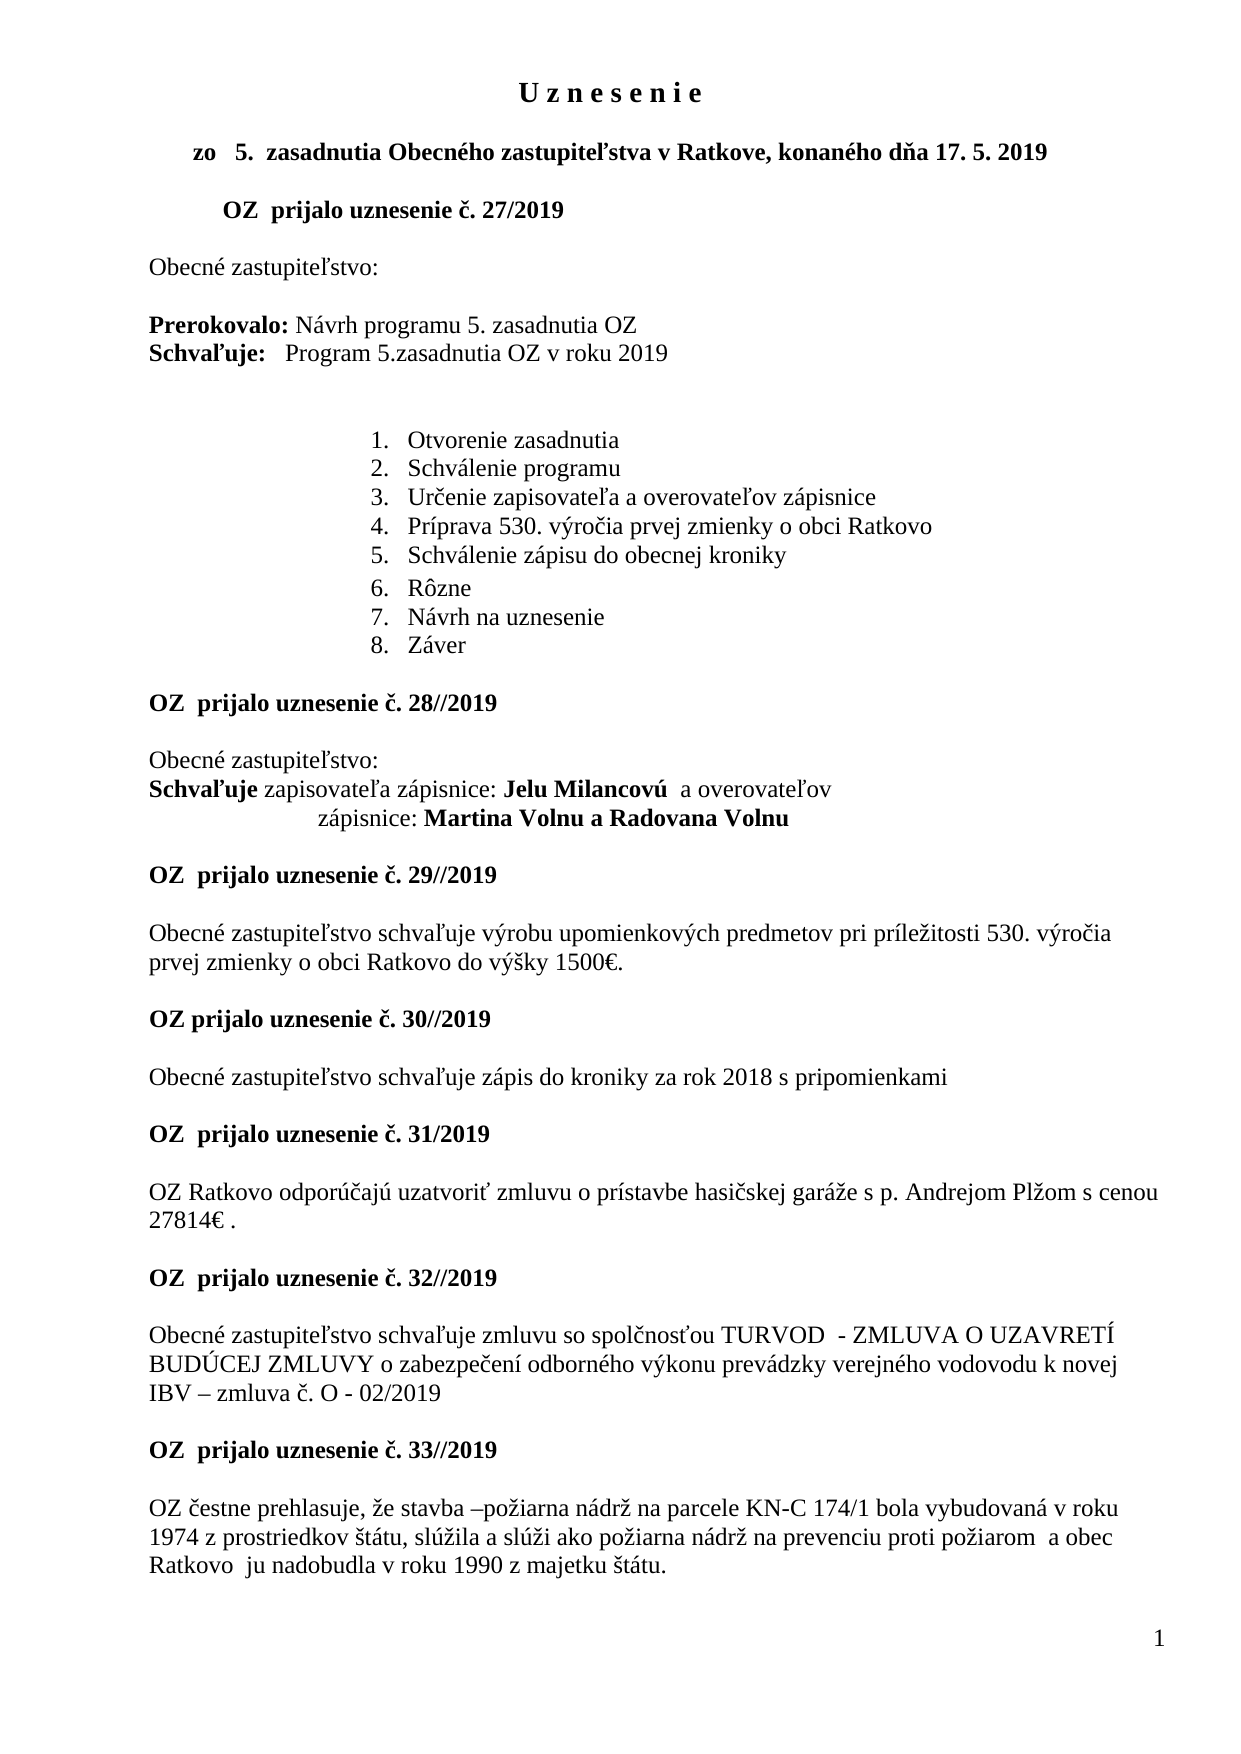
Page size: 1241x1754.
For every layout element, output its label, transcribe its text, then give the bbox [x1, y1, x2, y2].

text zápisnice: Martina Volnu a Radovana Volnu [149, 803, 1165, 832]
text OZ prijalo uznesenie č. 27/2019 [75, 195, 1165, 223]
text Obecné zastupiteľstvo schvaľuje zápis do kroniky za rok 2018 s pripomienkami [148, 1062, 1165, 1090]
list Záver [370, 630, 1165, 659]
text U z n e s e n i e [444, 75, 1165, 108]
text OZ prijalo uznesenie č. 28//2019 [75, 688, 1165, 717]
text OZ prijalo uznesenie č. 33//2019 [149, 1435, 1165, 1464]
text OZ prijalo uznesenie č. 32//2019 [149, 1263, 1165, 1292]
list Určenie zapisovateľa a overovateľov zápisnice [370, 482, 1165, 511]
text Obecné zastupiteľstvo schvaľuje zmluvu so spolčnosťou TURVOD - ZMLUVA O UZAVRETÍ BUDÚCEJ ZMLUVY o zabezpečení odborného výkonu prevádzky verejného vodovodu k novej IBV – zmluva č. O - 02/2019 [149, 1320, 1165, 1407]
list Otvorenie zasadnutia [370, 425, 1165, 453]
text Obecné zastupiteľstvo: [75, 745, 1165, 774]
list Príprava 530. výročia prvej zmienky o obci Ratkovo [370, 511, 1165, 540]
text 27814€ . [148, 1205, 1165, 1234]
text Obecné zastupiteľstvo: [75, 252, 1165, 281]
text OZ prijalo uznesenie č. 29//2019 [148, 860, 1165, 889]
text OZ čestne prehlasuje, že stavba –požiarna nádrž na parcele KN-C 174/1 bola vybudovaná v roku 1974 z prostriedkov štátu, slúžila a slúži ako požiarna nádrž na prevenciu proti požiarom a obec Ratkovo ju nadobudla v roku 1990 z majetku štátu. [149, 1493, 1165, 1579]
list Schválenie zápisu do obecnej kroniky [370, 540, 1165, 568]
list Schválenie programu [370, 453, 1165, 482]
text OZ prijalo uznesenie č. 30//2019 [149, 1004, 1165, 1033]
text Prerokovalo: Návrh programu 5. zasadnutia OZ [75, 310, 1165, 338]
text OZ prijalo uznesenie č. 31/2019 [148, 1119, 1165, 1148]
list Návrh na uznesenie [370, 602, 1165, 630]
text zo 5. zasadnutia Obecného zastupiteľstva v Ratkove, konaného dňa 17. 5. 2019 [75, 137, 1165, 166]
text OZ Ratkovo odporúčajú uzatvoriť zmluvu o prístavbe hasičskej garáže s p. Andrejom Plžom s cenou [148, 1177, 1165, 1205]
text Obecné zastupiteľstvo schvaľuje výrobu upomienkových predmetov pri príležitosti 530. výročia prvej zmienky o obci Ratkovo do výšky 1500€. [148, 918, 1165, 975]
text Schvaľuje: Program 5.zasadnutia OZ v roku 2019 [75, 338, 1165, 367]
text Schvaľuje zapisovateľa zápisnice: Jelu Milancovú a overovateľov [75, 774, 1165, 803]
list Rôzne [370, 573, 1165, 602]
